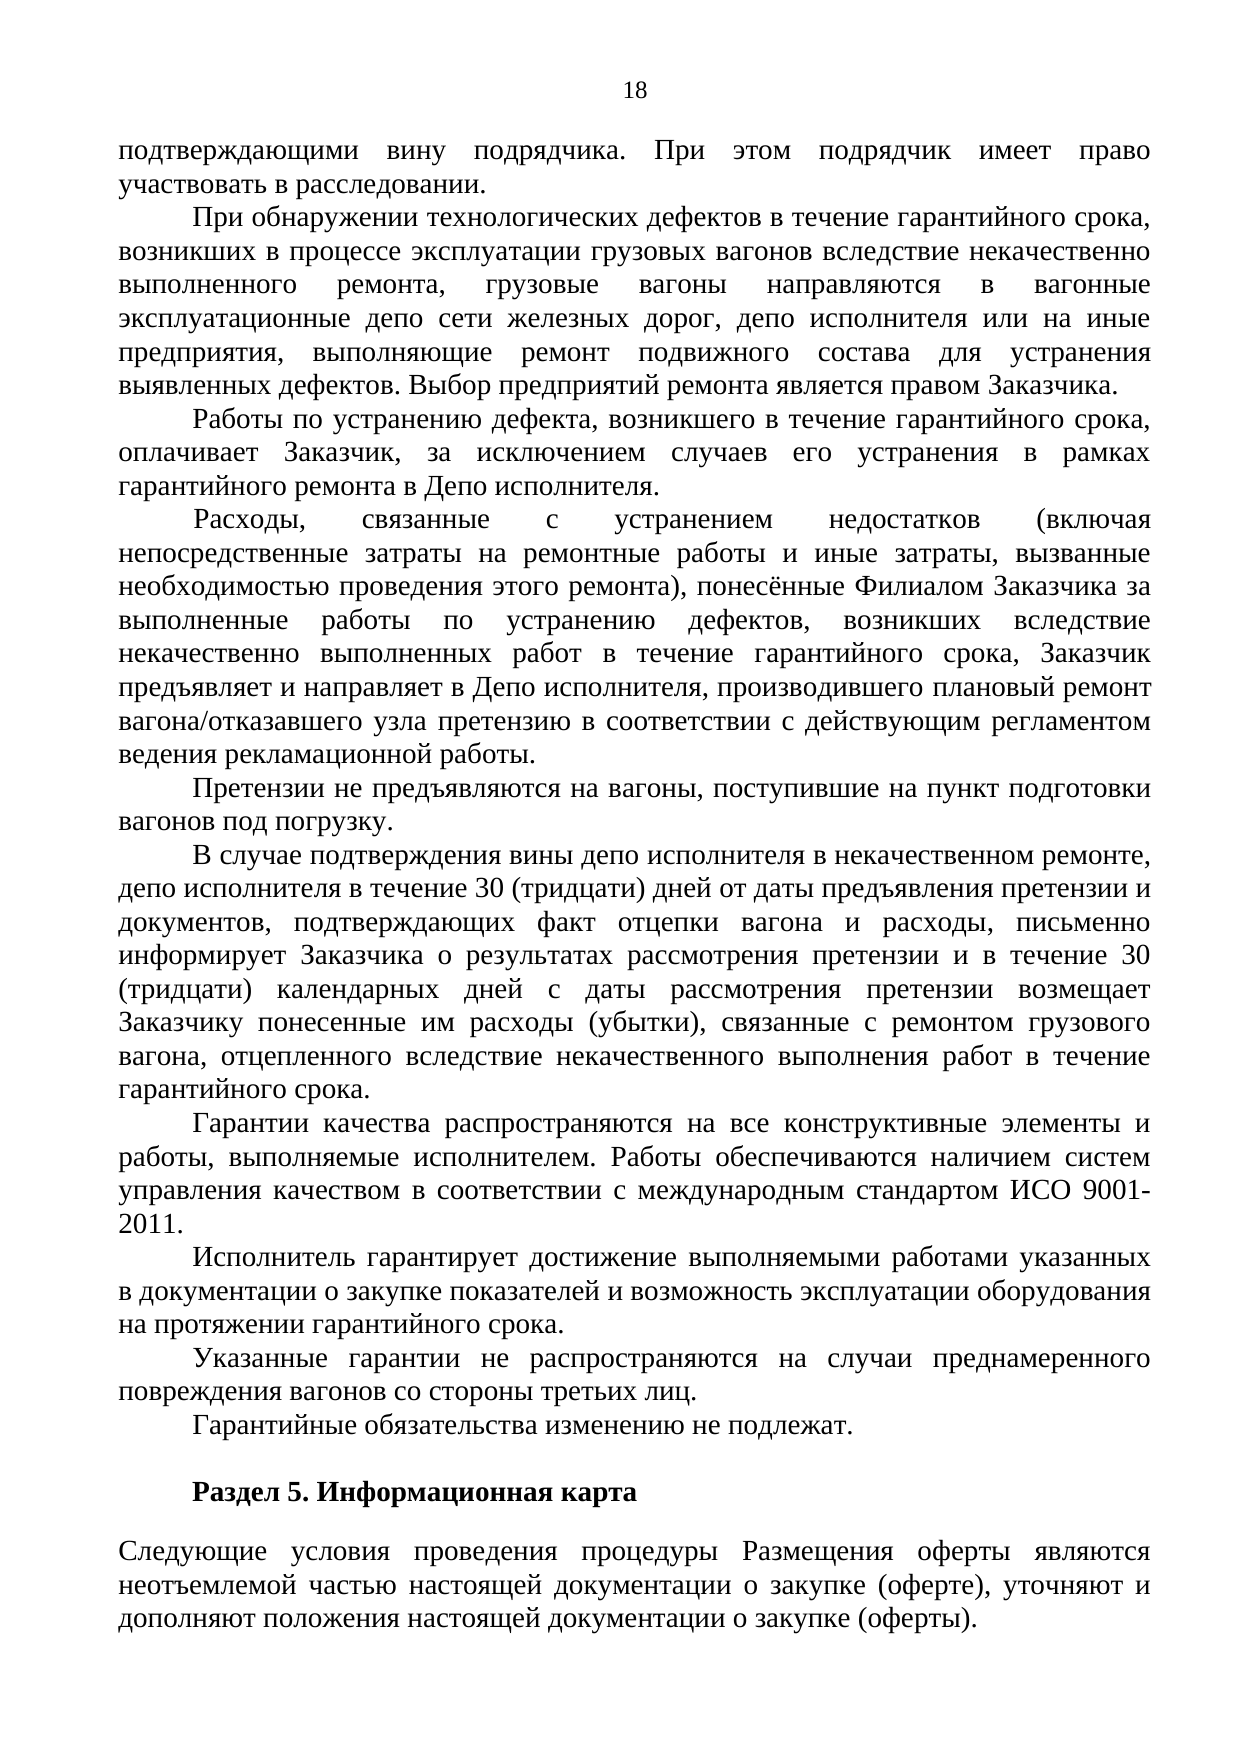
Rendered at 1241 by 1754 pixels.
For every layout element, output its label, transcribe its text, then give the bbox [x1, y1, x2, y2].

text При обнаружении технологических дефектов в течение гарантийного срока, возникших в процессе эксплуатации грузовых вагонов вследствие некачественно выполненного ремонта, грузовые вагоны направляются в вагонные эксплуатационные депо сети железных дорог, депо исполнителя или на иные предприятия, выполняющие ремонт подвижного состава для устранения выявленных дефектов. Выбор предприятий ремонта является правом Заказчика. [118, 199, 1152, 401]
text Указанные гарантии не распространяются на случаи преднамеренного повреждения вагонов со стороны третьих лиц. [118, 1340, 1152, 1407]
text Гарантийные обязательства изменению не подлежат. [118, 1407, 1152, 1441]
text Раздел 5. Информационная карта [118, 1474, 1152, 1508]
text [118, 132, 1152, 199]
text Следующие условия проведения процедуры Размещения оферты являются неотъемлемой частью настоящей документации о закупке (оферте), уточняют и дополняют положения настоящей документации о закупке (оферты). [118, 1533, 1152, 1634]
text В случае подтверждения вины депо исполнителя в некачественном ремонте, депо исполнителя в течение 30 (тридцати) дней от даты предъявления претензии и документов, подтверждающих факт отцепки вагона и расходы, письменно информирует Заказчика о результатах рассмотрения претензии и в течение 30 (тридцати) календарных дней с даты рассмотрения претензии возмещает Заказчику понесенные им расходы (убытки), связанные с ремонтом грузового вагона, отцепленного вследствие некачественного выполнения работ в течение гарантийного срока. [118, 837, 1152, 1105]
text Гарантии качества распространяются на все конструктивные элементы и работы, выполняемые исполнителем. Работы обеспечиваются наличием систем управления качеством в соответствии с международным стандартом ИСО 9001-2011. [118, 1105, 1152, 1239]
text Работы по устранению дефекта, возникшего в течение гарантийного срока, оплачивает Заказчик, за исключением случаев его устранения в рамках гарантийного ремонта в Депо исполнителя. [118, 401, 1152, 501]
text Исполнитель гарантирует достижение выполняемыми работами указанных в документации о закупке показателей и возможность эксплуатации оборудования на протяжении гарантийного срока. [118, 1239, 1152, 1340]
text Расходы, связанные с устранением недостатков (включая непосредственные затраты на ремонтные работы и иные затраты, вызванные необходимостью проведения этого ремонта), понесённые Филиалом Заказчика за выполненные работы по устранению дефектов, возникших вследствие некачественно выполненных работ в течение гарантийного срока, Заказчик предъявляет и направляет в Депо исполнителя, производившего плановый ремонт вагона/отказавшего узла претензию в соответствии с действующим регламентом ведения рекламационной работы. [118, 501, 1152, 770]
text Претензии не предъявляются на вагоны, поступившие на пункт подготовки вагонов под погрузку. [118, 770, 1152, 837]
